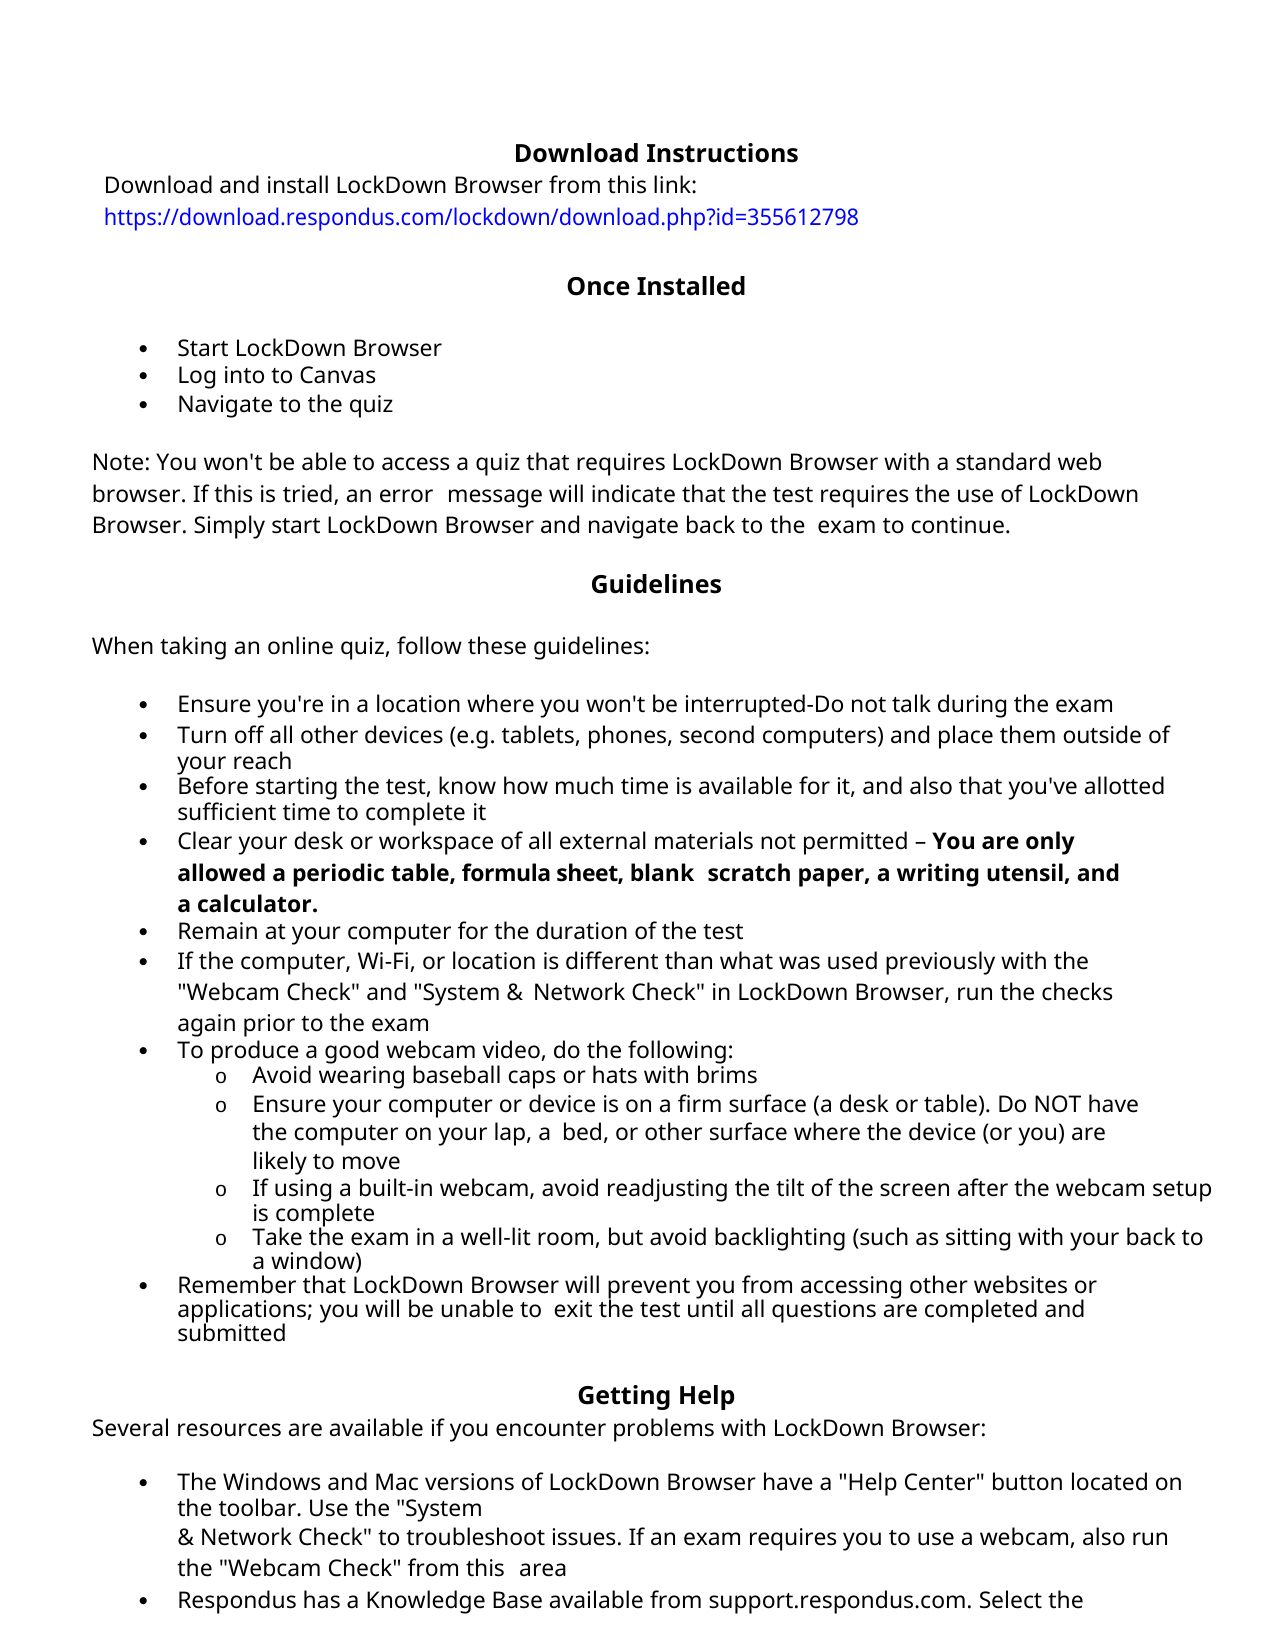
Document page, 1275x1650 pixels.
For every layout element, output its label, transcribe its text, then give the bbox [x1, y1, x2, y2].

list Remain at your computer for the duration of the test [139, 919, 1212, 944]
list Turn off all other devices (e.g. tablets, phones, second computers) and place them outside of your reach [139, 723, 1212, 774]
list Navigate to the quiz [139, 388, 1212, 420]
list If the computer, Wi-Fi, or location is different than what was used previously with the "Webcam Check" and "System & Network Check" in LockDown Browser, run the checks again prior to the exam [139, 944, 1156, 1038]
text Note: You won't be able to access a quiz that requires LockDown Browser with a standard web browser. If this is tried, an error message will indicate that the test requires the use of LockDown Browser. Simply start LockDown Browser and navigate back to the exam to continue. [92, 446, 1192, 540]
subtitle Download Instructions [184, 135, 1128, 169]
text When taking an online quiz, follow these guidelines: [92, 630, 1212, 661]
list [139, 1583, 1187, 1615]
list The Windows and Mac versions of LockDown Browser have a "Help Center" button located on the toolbar. Use the "System [139, 1470, 1212, 1521]
list Remember that LockDown Browser will prevent you from accessing other websites or applications; you will be unable to exit the test until all questions are completed and submitted [139, 1274, 1170, 1346]
list Avoid wearing baseball caps or hats with brims [214, 1064, 1212, 1088]
subtitle Once Installed [184, 268, 1128, 303]
list To produce a good webcam video, do the following: [139, 1038, 1212, 1064]
subtitle Getting Help [184, 1378, 1128, 1412]
text Several resources are available if you encounter problems with LockDown Browser: [92, 1412, 1212, 1443]
list If using a built-in webcam, avoid readjusting the tilt of the screen after the webcam setup is complete [214, 1176, 1212, 1226]
text Download and install LockDown Browser from this link: https://download.respondus.com/lockdown/download.php?id=355612798 [104, 169, 1167, 232]
list Before starting the test, know how much time is available for it, and also that you've allotted sufficient time to complete it [139, 774, 1212, 825]
list Clear your desk or workspace of all external materials not permitted – You are only allowed a periodic table, formula sheet, blank scratch paper, a writing utensil, and a calculator. [139, 825, 1136, 919]
list Log into to Canvas [139, 363, 1212, 388]
text & Network Check" to troubleshoot issues. If an exam requires you to use a webcam, also run the "Webcam Check" from this area [177, 1521, 1187, 1583]
list Start LockDown Browser [139, 332, 1212, 363]
list Ensure you're in a location where you won't be interrupted-Do not talk during the exam [139, 688, 1212, 719]
subtitle Guidelines [184, 567, 1128, 601]
list Take the exam in a well-lit room, but avoid backlighting (such as sitting with your back to a window) [214, 1226, 1212, 1274]
list Ensure your computer or device is on a firm surface (a desk or table). Do NOT have the computer on your lap, a bed, or other surface where the device (or you) are likely to move [214, 1089, 1156, 1176]
